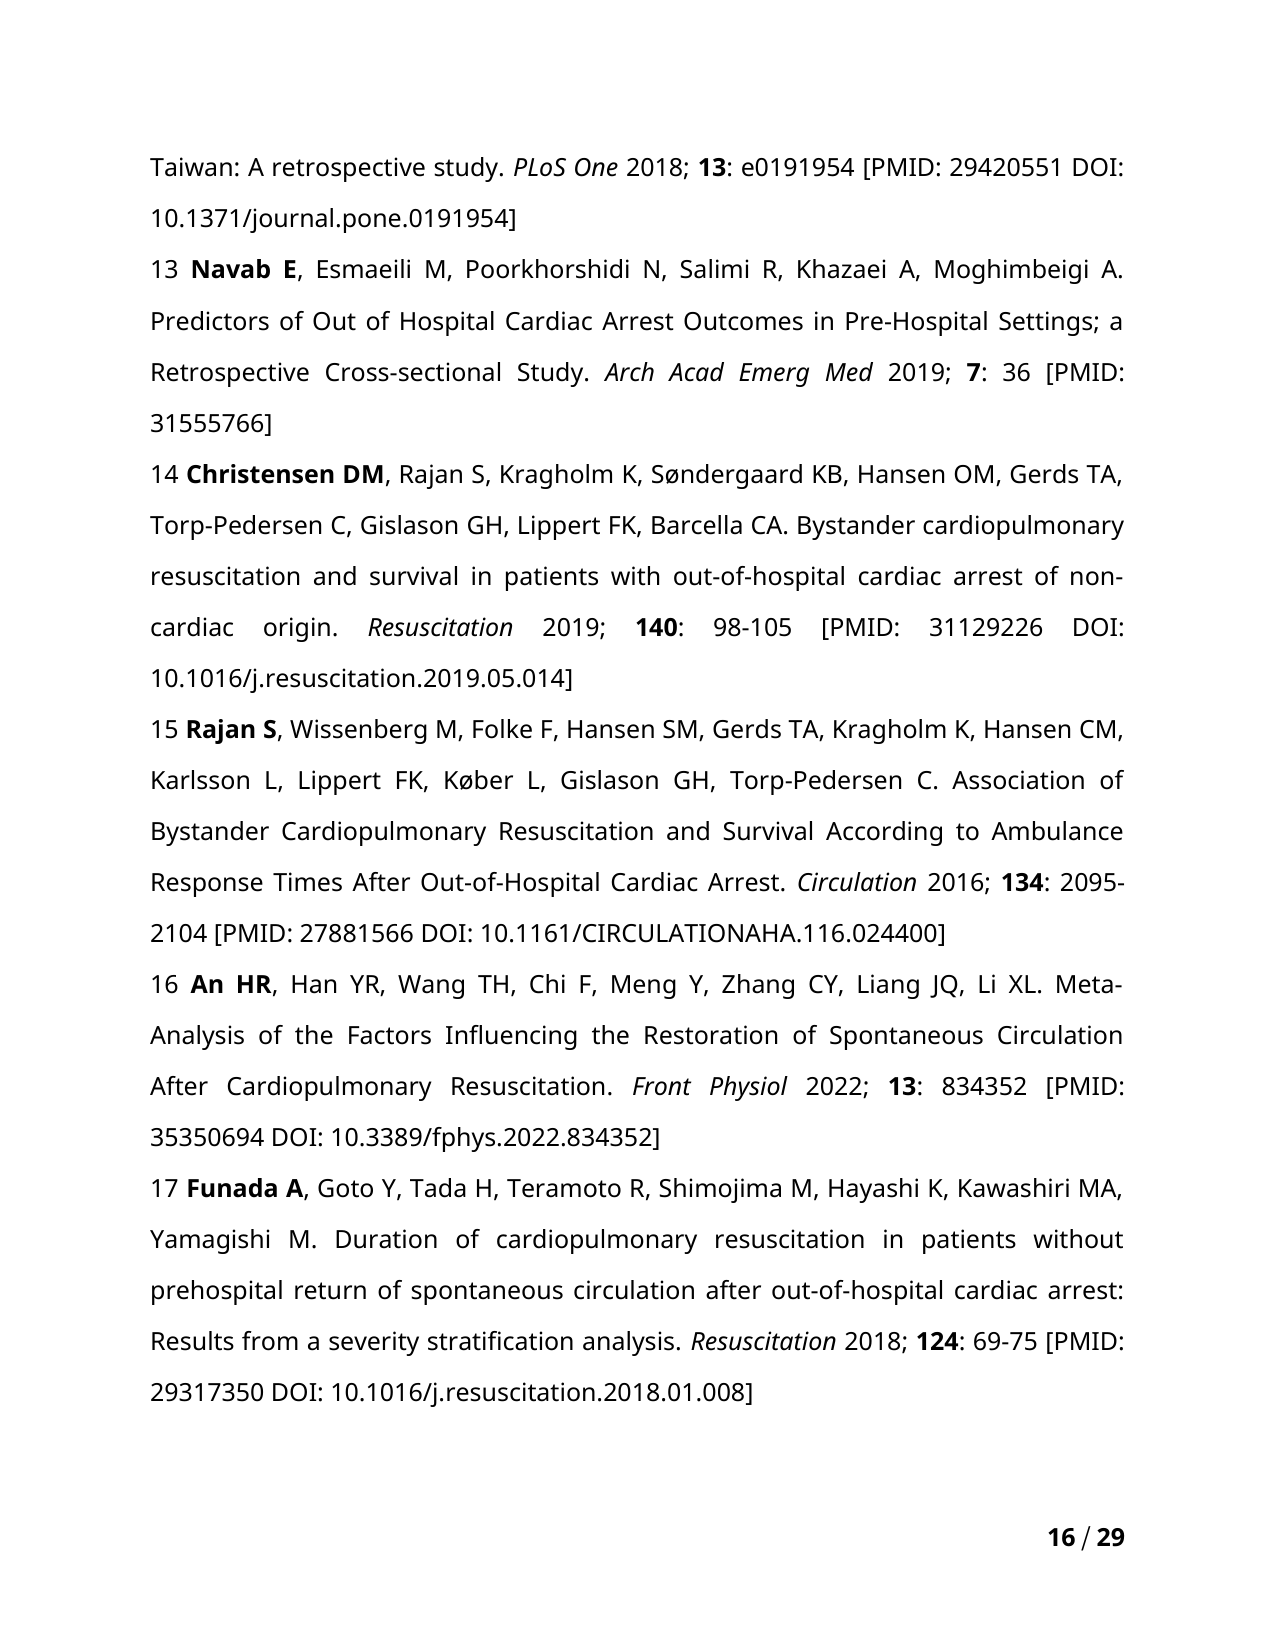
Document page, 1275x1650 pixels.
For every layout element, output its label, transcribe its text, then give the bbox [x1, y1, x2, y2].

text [150, 150, 1125, 235]
text 17 Funada A, Goto Y, Tada H, Teramoto R, Shimojima M, Hayashi K, Kawashiri MA, Yamagishi M. Duration of cardiopulmonary resuscitation in patients without prehospital return of spontaneous circulation after out-of-hospital cardiac arrest: Results from a severity stratification analysis. Resuscitation 2018; 124: 69-75 [PMID: 29317350 DOI: 10.1016/j.resuscitation.2018.01.008] [150, 1171, 1125, 1409]
text 14 Christensen DM, Rajan S, Kragholm K, Søndergaard KB, Hansen OM, Gerds TA, Torp-Pedersen C, Gislason GH, Lippert FK, Barcella CA. Bystander cardiopulmonary resuscitation and survival in patients with out-of-hospital cardiac arrest of non-cardiac origin. Resuscitation 2019; 140: 98-105 [PMID: 31129226 DOI: 10.1016/j.resuscitation.2019.05.014] [150, 456, 1125, 694]
text 15 Rajan S, Wissenberg M, Folke F, Hansen SM, Gerds TA, Kragholm K, Hansen CM, Karlsson L, Lippert FK, Køber L, Gislason GH, Torp-Pedersen C. Association of Bystander Cardiopulmonary Resuscitation and Survival According to Ambulance Response Times After Out-of-Hospital Cardiac Arrest. Circulation 2016; 134: 2095-2104 [PMID: 27881566 DOI: 10.1161/CIRCULATIONAHA.116.024400] [150, 711, 1125, 950]
text 16 An HR, Han YR, Wang TH, Chi F, Meng Y, Zhang CY, Liang JQ, Li XL. Meta-Analysis of the Factors Influencing the Restoration of Spontaneous Circulation After Cardiopulmonary Resuscitation. Front Physiol 2022; 13: 834352 [PMID: 35350694 DOI: 10.3389/fphys.2022.834352] [150, 967, 1125, 1154]
text 13 Navab E, Esmaeili M, Poorkhorshidi N, Salimi R, Khazaei A, Moghimbeigi A. Predictors of Out of Hospital Cardiac Arrest Outcomes in Pre-Hospital Settings; a Retrospective Cross-sectional Study. Arch Acad Emerg Med 2019; 7: 36 [PMID: 31555766] [150, 252, 1125, 439]
